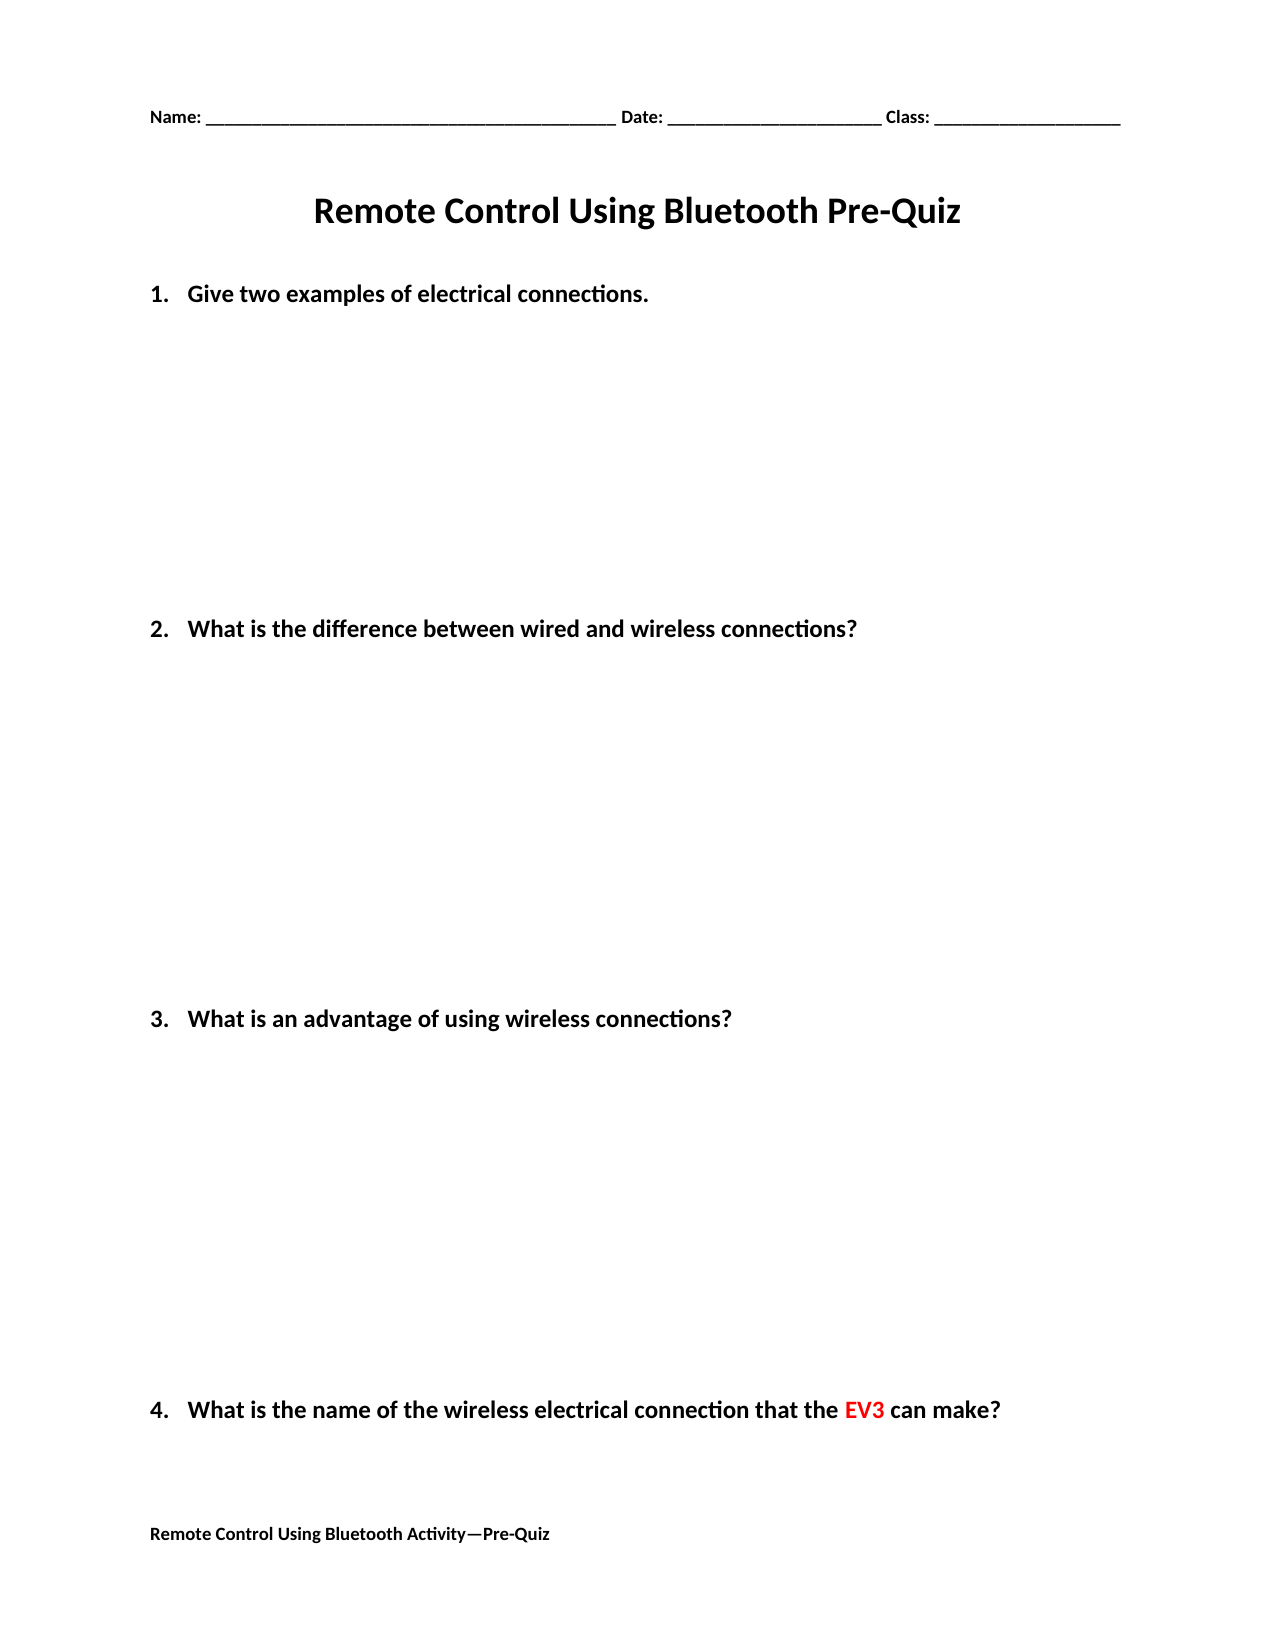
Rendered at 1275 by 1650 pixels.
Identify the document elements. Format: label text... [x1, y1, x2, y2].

text 4. What is the name of the wireless electrical connection that the EV3 can make? [150, 1394, 1125, 1425]
text Remote Control Using Bluetooth Pre-Quiz [150, 187, 1125, 233]
text 2. What is the difference between wired and wireless connections? [150, 613, 1125, 643]
text 1. Give two examples of electrical connections. [150, 278, 1125, 308]
text 3. What is an advantage of using wireless connections? [150, 1003, 1125, 1034]
